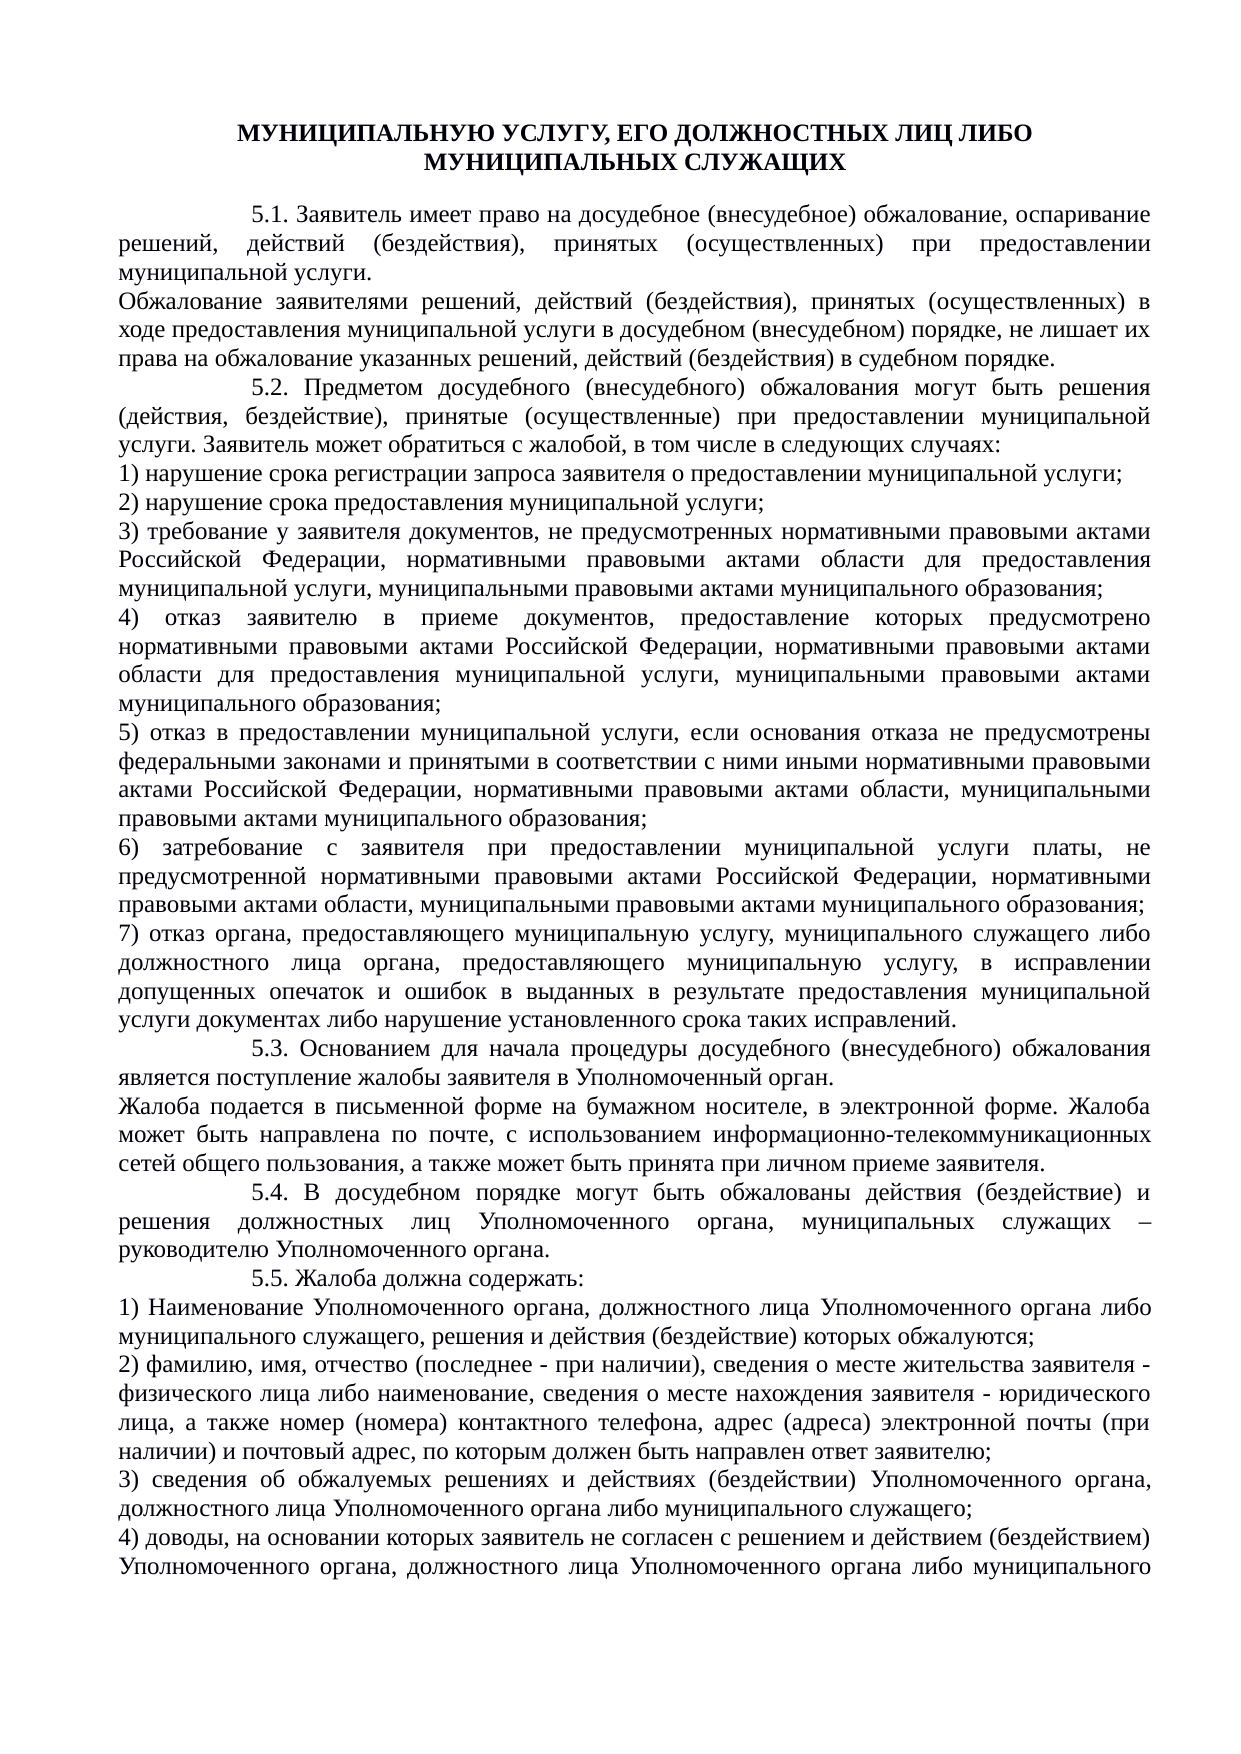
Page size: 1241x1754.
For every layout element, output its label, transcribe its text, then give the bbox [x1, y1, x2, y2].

text 3) сведения об обжалуемых решениях и действиях (бездействии) Уполномоченного органа, должностного лица Уполномоченного органа либо муниципального служащего; [118, 1464, 1152, 1522]
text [118, 118, 1152, 176]
text 5) отказ в предоставлении муниципальной услуги, если основания отказа не предусмотрены федеральными законами и принятыми в соответствии с ними иными нормативными правовыми актами Российской Федерации, нормативными правовыми актами области, муниципальными правовыми актами муниципального образования; [118, 717, 1152, 832]
text 6) затребование с заявителя при предоставлении муниципальной услуги платы, не предусмотренной нормативными правовыми актами Российской Федерации, нормативными правовыми актами области, муниципальными правовыми актами муниципального образования; [118, 832, 1152, 918]
text 5.3. Основанием для начала процедуры досудебного (внесудебного) обжалования является поступление жалобы заявителя в Уполномоченный орган. [118, 1033, 1152, 1091]
text Жалоба подается в письменной форме на бумажном носителе, в электронной форме. Жалоба может быть направлена по почте, с использованием информационно-телекоммуникационных сетей общего пользования, а также может быть принята при личном приеме заявителя. [118, 1091, 1152, 1177]
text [118, 1522, 1152, 1579]
text 7) отказ органа, предоставляющего муниципальную услугу, муниципального служащего либо должностного лица органа, предоставляющего муниципальную услугу, в исправлении допущенных опечаток и ошибок в выданных в результате предоставления муниципальной услуги документах либо нарушение установленного срока таких исправлений. [118, 918, 1152, 1033]
text 1) нарушение срока регистрации запроса заявителя о предоставлении муниципальной услуги; [118, 458, 1152, 487]
text 3) требование у заявителя документов, не предусмотренных нормативными правовыми актами Российской Федерации, нормативными правовыми актами области для предоставления муниципальной услуги, муниципальными правовыми актами муниципального образования; [118, 516, 1152, 602]
text Обжалование заявителями решений, действий (бездействия), принятых (осуществленных) в ходе предоставления муниципальной услуги в досудебном (внесудебном) порядке, не лишает их права на обжалование указанных решений, действий (бездействия) в судебном порядке. [118, 286, 1152, 372]
text 1) Наименование Уполномоченного органа, должностного лица Уполномоченного органа либо муниципального служащего, решения и действия (бездействие) которых обжалуются; [118, 1292, 1152, 1349]
text 5.2. Предметом досудебного (внесудебного) обжалования могут быть решения (действия, бездействие), принятые (осуществленные) при предоставлении муниципальной услуги. Заявитель может обратиться с жалобой, в том числе в следующих случаях: [118, 372, 1152, 458]
text 5.4. В досудебном порядке могут быть обжалованы действия (бездействие) и решения должностных лиц Уполномоченного органа, муниципальных служащих – руководителю Уполномоченного органа. [118, 1177, 1152, 1263]
text 4) отказ заявителю в приеме документов, предоставление которых предусмотрено нормативными правовыми актами Российской Федерации, нормативными правовыми актами области для предоставления муниципальной услуги, муниципальными правовыми актами муниципального образования; [118, 602, 1152, 717]
text 5.5. Жалоба должна содержать: [118, 1263, 1152, 1292]
text 5.1. Заявитель имеет право на досудебное (внесудебное) обжалование, оспаривание решений, действий (бездействия), принятых (осуществленных) при предоставлении муниципальной услуги. [118, 199, 1152, 286]
text 2) фамилию, имя, отчество (последнее - при наличии), сведения о месте жительства заявителя - физического лица либо наименование, сведения о месте нахождения заявителя - юридического лица, а также номер (номера) контактного телефона, адрес (адреса) электронной почты (при наличии) и почтовый адрес, по которым должен быть направлен ответ заявителю; [118, 1349, 1152, 1464]
text 2) нарушение срока предоставления муниципальной услуги; [118, 487, 1152, 516]
